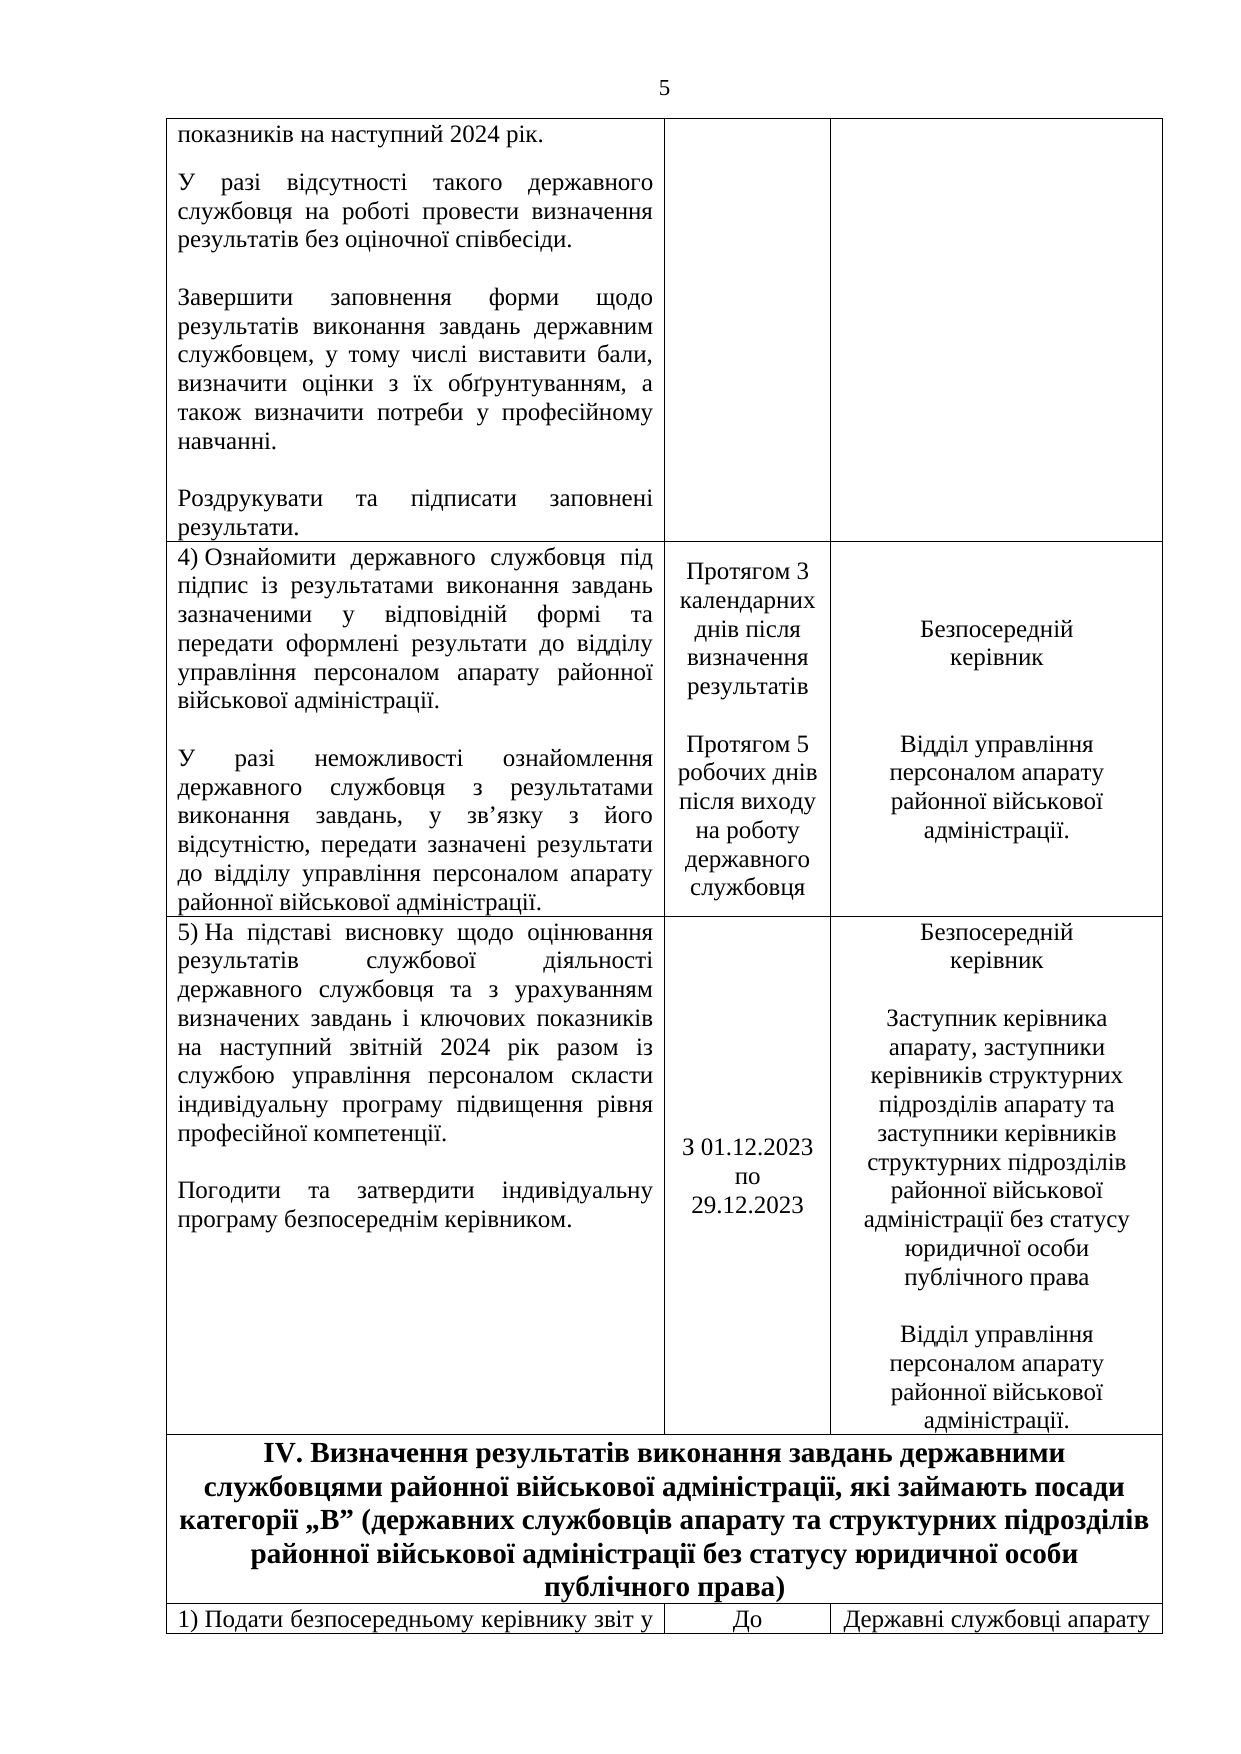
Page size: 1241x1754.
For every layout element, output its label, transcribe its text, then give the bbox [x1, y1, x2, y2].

table_cell 4) Ознайомити державного службовця під підпис із результатами виконання завдань зазначеними у відповідній формі та передати оформлені результати до відділу управління персоналом апарату районної військової адміністрації. У разі неможливості ознайомлення державного службовця з результатами виконання завдань, у зв’язку з його відсутністю, передати зазначені результати до відділу управління персоналом апарату районної військової адміністрації. [167, 542, 664, 916]
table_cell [831, 1604, 1162, 1633]
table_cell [167, 119, 664, 541]
table_cell Протягом 3 календарних днів після визначення результатів Протягом 5 робочих днів після виходу на роботу державного службовця [665, 542, 830, 916]
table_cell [665, 119, 830, 541]
table_cell ІV. Визначення результатів виконання завдань державними службовцями районної військової адміністрації, які займають посади категорії „В” (державних службовців апарату та структурних підрозділів районної військової адміністрації без статусу юридичної особи публічного права) [167, 1435, 1162, 1603]
table_cell Безпосередній керівник Заступник керівника апарату, заступники керівників структурних підрозділів апарату та заступники керівників структурних підрозділів районної військової адміністрації без статусу юридичної особи публічного права Відділ управління персоналом апарату районної військової адміністрації. [831, 917, 1162, 1434]
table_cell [167, 1604, 664, 1633]
table_cell 5) На підставі висновку щодо оцінювання результатів службової діяльності державного службовця та з урахуванням визначених завдань і ключових показників на наступний звітній 2024 рік разом із службою управління персоналом скласти індивідуальну програму підвищення рівня професійної компетенції. Погодити та затвердити індивідуальну програму безпосереднім керівником. [167, 917, 664, 1434]
table_cell До 13.10.2023 [665, 1604, 830, 1633]
table_cell Безпосередній керівник Відділ управління персоналом апарату районної військової адміністрації. [831, 542, 1162, 916]
table_cell З 01.12.2023 по 29.12.2023 [665, 917, 830, 1434]
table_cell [831, 119, 1162, 541]
